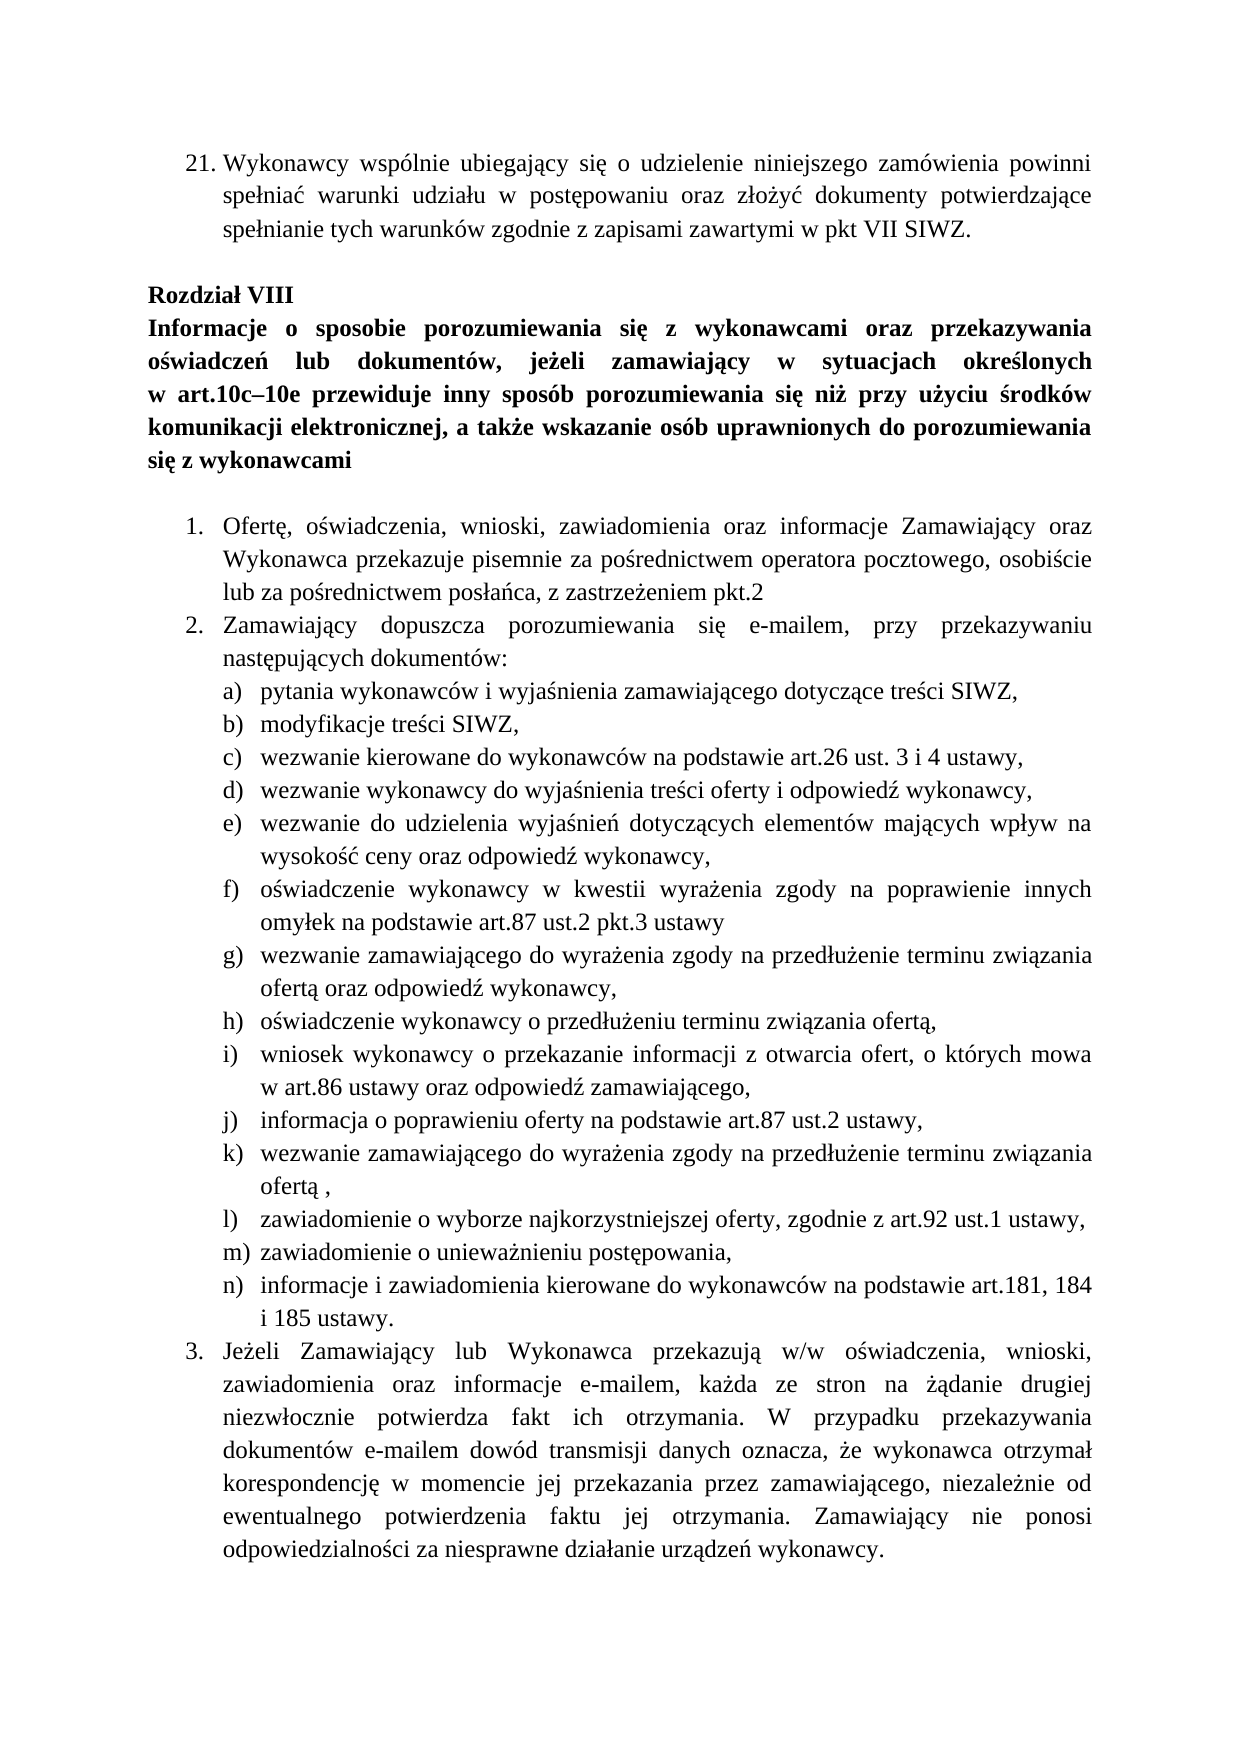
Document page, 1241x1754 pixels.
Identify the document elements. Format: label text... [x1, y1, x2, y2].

list wezwanie do udzielenia wyjaśnień dotyczących elementów mających wpływ na wysokość ceny oraz odpowiedź wykonawcy, [223, 808, 1093, 870]
list zawiadomienie o wyborze najkorzystniejszej oferty, zgodnie z art.92 ust.1 ustawy, [223, 1204, 1093, 1233]
list pytania wykonawców i wyjaśnienia zamawiającego dotyczące treści SIWZ, [223, 676, 1093, 705]
list wniosek wykonawcy o przekazanie informacji z otwarcia ofert, o których mowa w art.86 ustawy oraz odpowiedź zamawiającego, [223, 1039, 1093, 1101]
text Informacje o sposobie porozumiewania się z wykonawcami oraz przekazywania oświadczeń lub dokumentów, jeżeli zamawiający w sytuacjach określonych w art.10c–10e przewiduje inny sposób porozumiewania się niż przy użyciu środków komunikacji elektronicznej, a także wskazanie osób uprawnionych do porozumiewania się z wykonawcami [148, 313, 1093, 473]
list informacja o poprawieniu oferty na podstawie art.87 ust.2 ustawy, [223, 1105, 1093, 1134]
list oświadczenie wykonawcy o przedłużeniu terminu związania ofertą, [223, 1006, 1093, 1035]
list wezwanie wykonawcy do wyjaśnienia treści oferty i odpowiedź wykonawcy, [223, 775, 1093, 804]
list Wykonawcy wspólnie ubiegający się o udzielenie niniejszego zamówienia powinni spełniać warunki udziału w postępowaniu oraz złożyć dokumenty potwierdzające spełnianie tych warunków zgodnie z zapisami zawartymi w pkt VII SIWZ. [185, 148, 1093, 242]
list Jeżeli Zamawiający lub Wykonawca przekazują w/w oświadczenia, wnioski, zawiadomienia oraz informacje e-mailem, każda ze stron na żądanie drugiej niezwłocznie potwierdza fakt ich otrzymania. W przypadku przekazywania dokumentów e-mailem dowód transmisji danych oznacza, że wykonawca otrzymał korespondencję w momencie jej przekazania przez zamawiającego, niezależnie od ewentualnego potwierdzenia faktu jej otrzymania. Zamawiający nie ponosi odpowiedzialności za niesprawne działanie urządzeń wykonawcy. [185, 1336, 1093, 1563]
list wezwanie kierowane do wykonawców na podstawie art.26 ust. 3 i 4 ustawy, [223, 742, 1093, 771]
list wezwanie zamawiającego do wyrażenia zgody na przedłużenie terminu związania ofertą oraz odpowiedź wykonawcy, [223, 940, 1093, 1002]
list oświadczenie wykonawcy w kwestii wyrażenia zgody na poprawienie innych omyłek na podstawie art.87 ust.2 pkt.3 ustawy [223, 874, 1093, 936]
list zawiadomienie o unieważnieniu postępowania, [223, 1237, 1093, 1266]
list informacje i zawiadomienia kierowane do wykonawców na podstawie art.181, 184 i 185 ustawy. [223, 1270, 1093, 1332]
list Ofertę, oświadczenia, wnioski, zawiadomienia oraz informacje Zamawiający oraz Wykonawca przekazuje pisemnie za pośrednictwem operatora pocztowego, osobiście lub za pośrednictwem posłańca, z zastrzeżeniem pkt.2 [185, 511, 1093, 606]
list Zamawiający dopuszcza porozumiewania się e-mailem, przy przekazywaniu następujących dokumentów: [185, 610, 1093, 672]
text Rozdział VIII [148, 280, 1093, 308]
list wezwanie zamawiającego do wyrażenia zgody na przedłużenie terminu związania ofertą , [223, 1138, 1093, 1200]
list modyfikacje treści SIWZ, [223, 709, 1093, 738]
